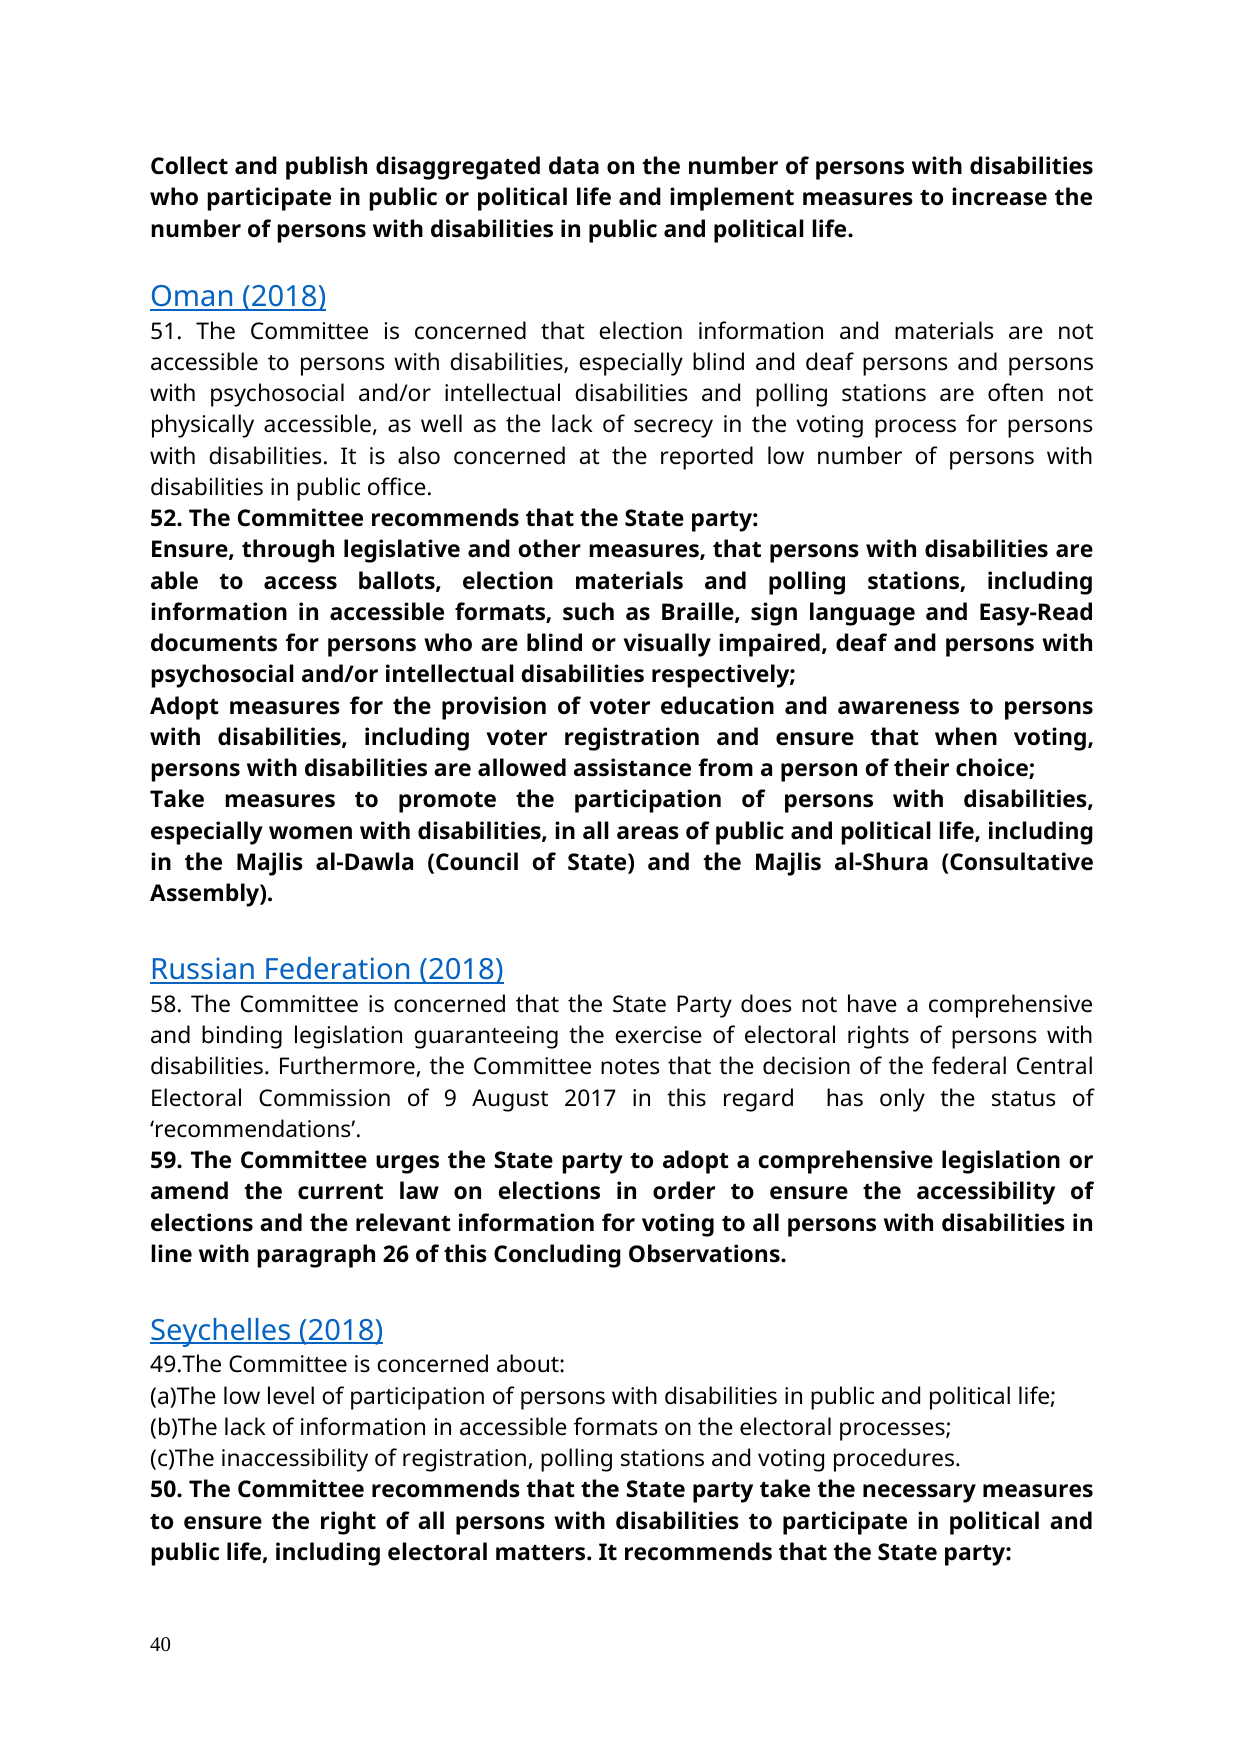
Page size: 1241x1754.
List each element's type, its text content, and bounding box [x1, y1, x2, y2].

subtitle Oman (2018) [150, 275, 1090, 315]
text 52. The Committee recommends that the State party: [150, 502, 1095, 533]
text 58. The Committee is concerned that the State Party does not have a comprehensive and binding legislation guaranteeing the exercise of electoral rights of persons with disabilities. Furthermore, the Committee notes that the decision of the federal Central Electoral Commission of 9 August 2017 in this regard has only the status of ‘recommendations’. [150, 988, 1095, 1144]
text Ensure, through legislative and other measures, that persons with disabilities are able to access ballots, election materials and polling stations, including information in accessible formats, such as Braille, sign language and Easy-Read documents for persons who are blind or visually impaired, deaf and persons with psychosocial and/or intellectual disabilities respectively; [150, 533, 1095, 690]
text (c)The inaccessibility of registration, polling stations and voting procedures. [150, 1442, 1095, 1473]
text (a)The low level of participation of persons with disabilities in public and political life; [150, 1380, 1095, 1411]
text Take measures to promote the participation of persons with disabilities, especially women with disabilities, in all areas of public and political life, including in the Majlis al-Dawla (Council of State) and the Majlis al-Shura (Consultative Assembly). [150, 783, 1095, 908]
text 59. The Committee urges the State party to adopt a comprehensive legislation or amend the current law on elections in order to ensure the accessibility of elections and the relevant information for voting to all persons with disabilities in line with paragraph 26 of this Concluding Observations. [150, 1144, 1095, 1269]
text Adopt measures for the provision of voter education and awareness to persons with disabilities, including voter registration and ensure that when voting, persons with disabilities are allowed assistance from a person of their choice; [150, 690, 1095, 783]
text 51. The Committee is concerned that election information and materials are not accessible to persons with disabilities, especially blind and deaf persons and persons with psychosocial and/or intellectual disabilities and polling stations are often not physically accessible, as well as the lack of secrecy in the voting process for persons with disabilities. It is also concerned at the reported low number of persons with disabilities in public office. [150, 315, 1095, 502]
subtitle Seychelles (2018) [150, 1309, 1090, 1348]
text 49.The Committee is concerned about: [150, 1348, 1095, 1380]
text Collect and publish disaggregated data on the number of persons with disabilities who participate in public or political life and implement measures to increase the number of persons with disabilities in public and political life. [150, 150, 1095, 244]
text (b)The lack of information in accessible formats on the electoral processes; [150, 1411, 1095, 1442]
subtitle Russian Federation (2018) [150, 948, 1090, 988]
text 50. The Committee recommends that the State party take the necessary measures to ensure the right of all persons with disabilities to participate in political and public life, including electoral matters. It recommends that the State party: [150, 1473, 1095, 1567]
